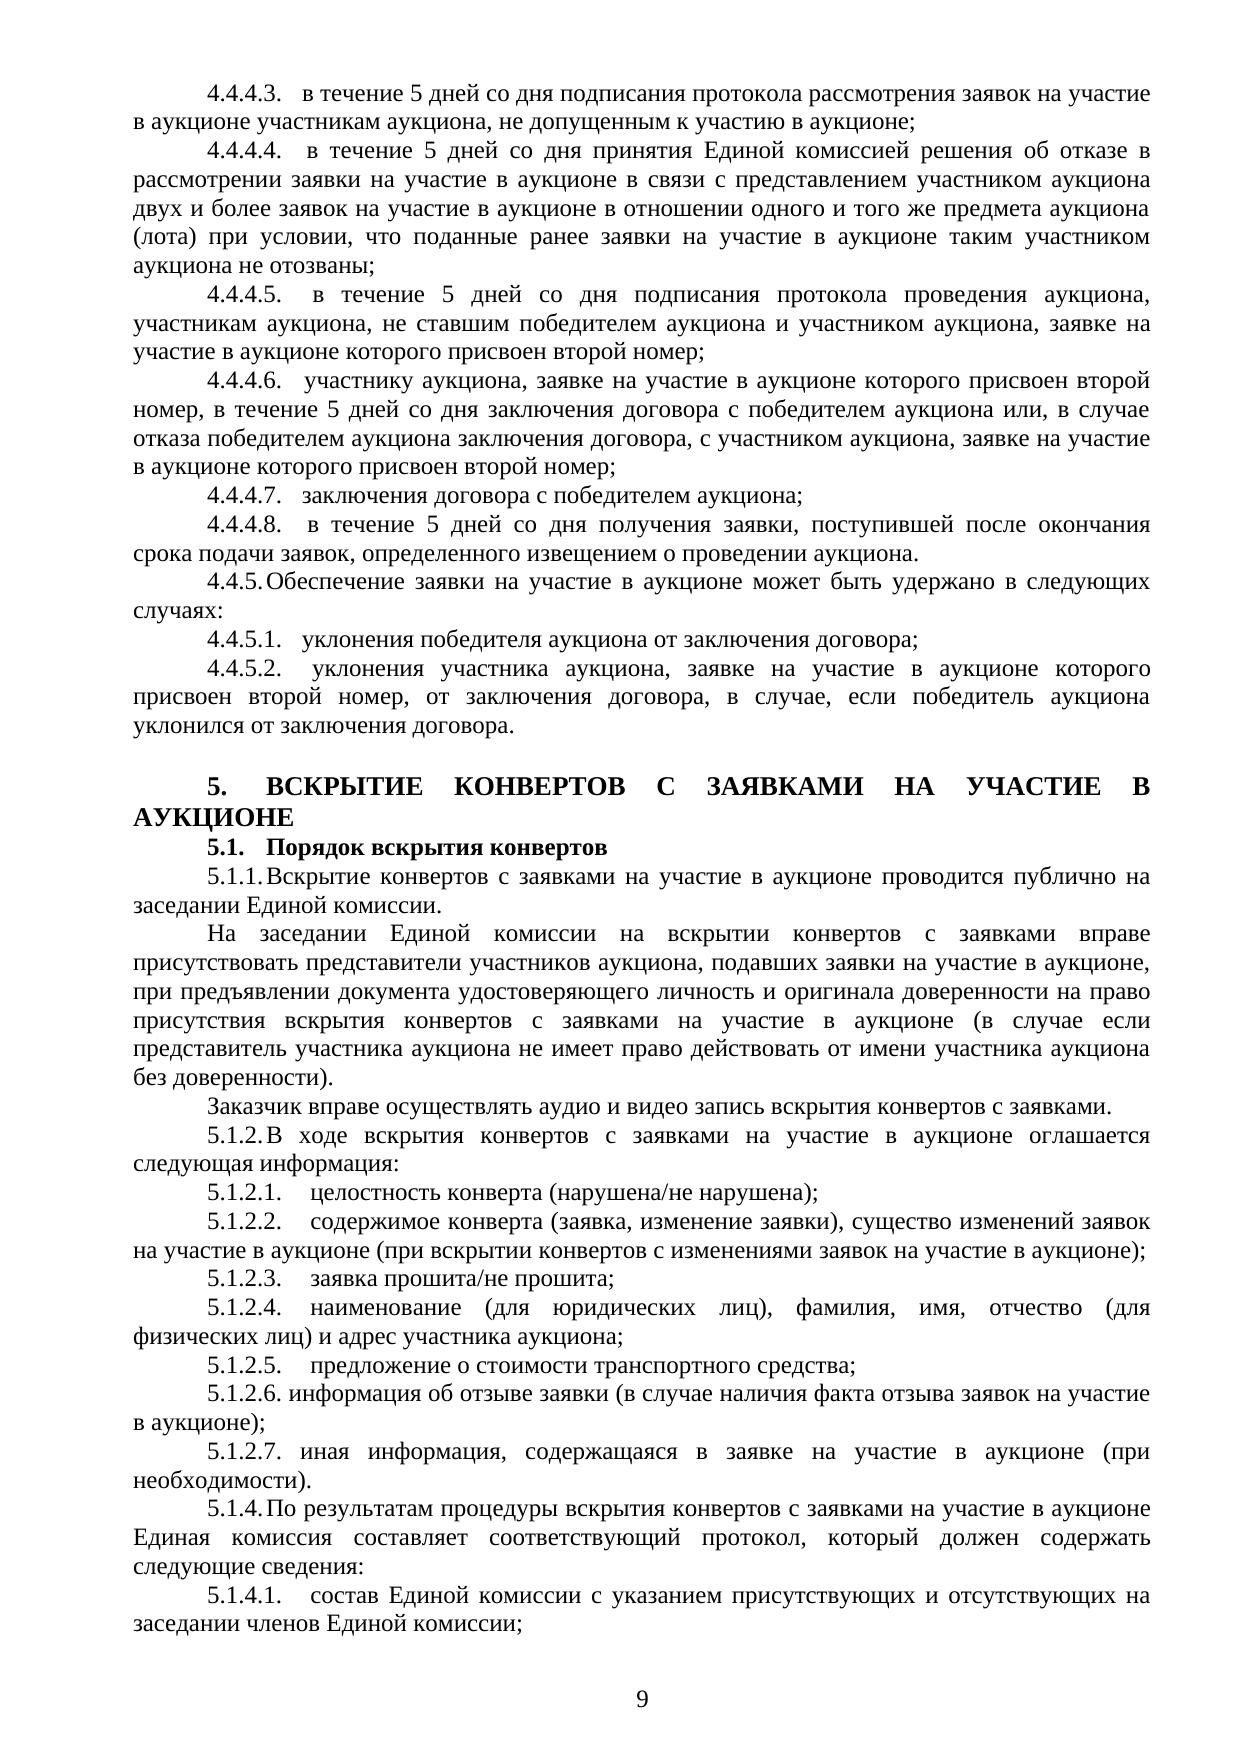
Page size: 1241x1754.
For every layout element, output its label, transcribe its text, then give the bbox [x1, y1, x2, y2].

list 5.1.2.6. информация об отзыве заявки (в случае наличия факта отзыва заявок на участие в аукционе); [133, 1378, 1152, 1436]
list 5.1.2.5. предложение о стоимости транспортного средства; [133, 1350, 1152, 1378]
list в течение 5 дней со дня принятия Единой комиссией решения об отказе в рассмотрении заявки на участие в аукционе в связи с представлением участником аукциона двух и более заявок на участие в аукционе в отношении одного и того же предмета аукциона (лота) при условии, что поданные ранее заявки на участие в аукционе таким участником аукциона не отозваны; [133, 135, 1152, 279]
list Заказчик вправе осуществлять аудио и видео запись вскрытия конвертов с заявками. [133, 1091, 1152, 1120]
list На заседании Единой комиссии на вскрытии конвертов с заявками вправе присутствовать представители участников аукциона, подавших заявки на участие в аукционе, при предъявлении документа удостоверяющего личность и оригинала доверенности на право присутствия вскрытия конвертов с заявками на участие в аукционе (в случае если представитель участника аукциона не имеет право действовать от имени участника аукциона без доверенности). [133, 918, 1152, 1091]
list в течение 5 дней со дня подписания протокола рассмотрения заявок на участие в аукционе участникам аукциона, не допущенным к участию в аукционе; [133, 78, 1152, 135]
list в течение 5 дней со дня получения заявки, поступившей после окончания срока подачи заявок, определенного извещением о проведении аукциона. [133, 509, 1152, 566]
list Порядок вскрытия конвертов [133, 832, 1152, 861]
list в течение 5 дней со дня подписания протокола проведения аукциона, участникам аукциона, не ставшим победителем аукциона и участником аукциона, заявке на участие в аукционе которого присвоен второй номер; [133, 279, 1152, 365]
list уклонения участника аукциона, заявке на участие в аукционе которого присвоен второй номер, от заключения договора, в случае, если победитель аукциона уклонился от заключения договора. [133, 653, 1152, 739]
list ВСКРЫТИЕ КОНВЕРТОВ С ЗАЯВКАМИ НА УЧАСТИЕ В АУКЦИОНЕ [133, 770, 1152, 832]
list заключения договора с победителем аукциона; [133, 480, 1152, 509]
list 5.1.2.2. содержимое конверта (заявка, изменение заявки), существо изменений заявок на участие в аукционе (при вскрытии конвертов с изменениями заявок на участие в аукционе); [133, 1206, 1152, 1263]
list Обеспечение заявки на участие в аукционе может быть удержано в следующих случаях: [133, 566, 1152, 624]
list 5.1.2.1. целостность конверта (нарушена/не нарушена); [133, 1177, 1152, 1206]
list 5.1.2.3. заявка прошита/не прошита; [133, 1263, 1152, 1292]
list 5.1.4.1. состав Единой комиссии с указанием присутствующих и отсутствующих на заседании членов Единой комиссии; [133, 1580, 1152, 1637]
list 5.1.1. Вскрытие конвертов с заявками на участие в аукционе проводится публично на заседании Единой комиссии. [133, 861, 1152, 918]
list уклонения победителя аукциона от заключения договора; [133, 624, 1152, 653]
list 5.1.2. В ходе вскрытия конвертов с заявками на участие в аукционе оглашается следующая информация: [133, 1120, 1152, 1177]
list 5.1.2.4. наименование (для юридических лиц), фамилия, имя, отчество (для физических лиц) и адрес участника аукциона; [133, 1292, 1152, 1350]
list 5.1.2.7. иная информация, содержащаяся в заявке на участие в аукционе (при необходимости). [133, 1436, 1152, 1493]
list 5.1.4. По результатам процедуры вскрытия конвертов с заявками на участие в аукционе Единая комиссия составляет соответствующий протокол, который должен содержать следующие сведения: [133, 1493, 1152, 1580]
list участнику аукциона, заявке на участие в аукционе которого присвоен второй номер, в течение 5 дней со дня заключения договора с победителем аукциона или, в случае отказа победителем аукциона заключения договора, с участником аукциона, заявке на участие в аукционе которого присвоен второй номер; [133, 365, 1152, 480]
